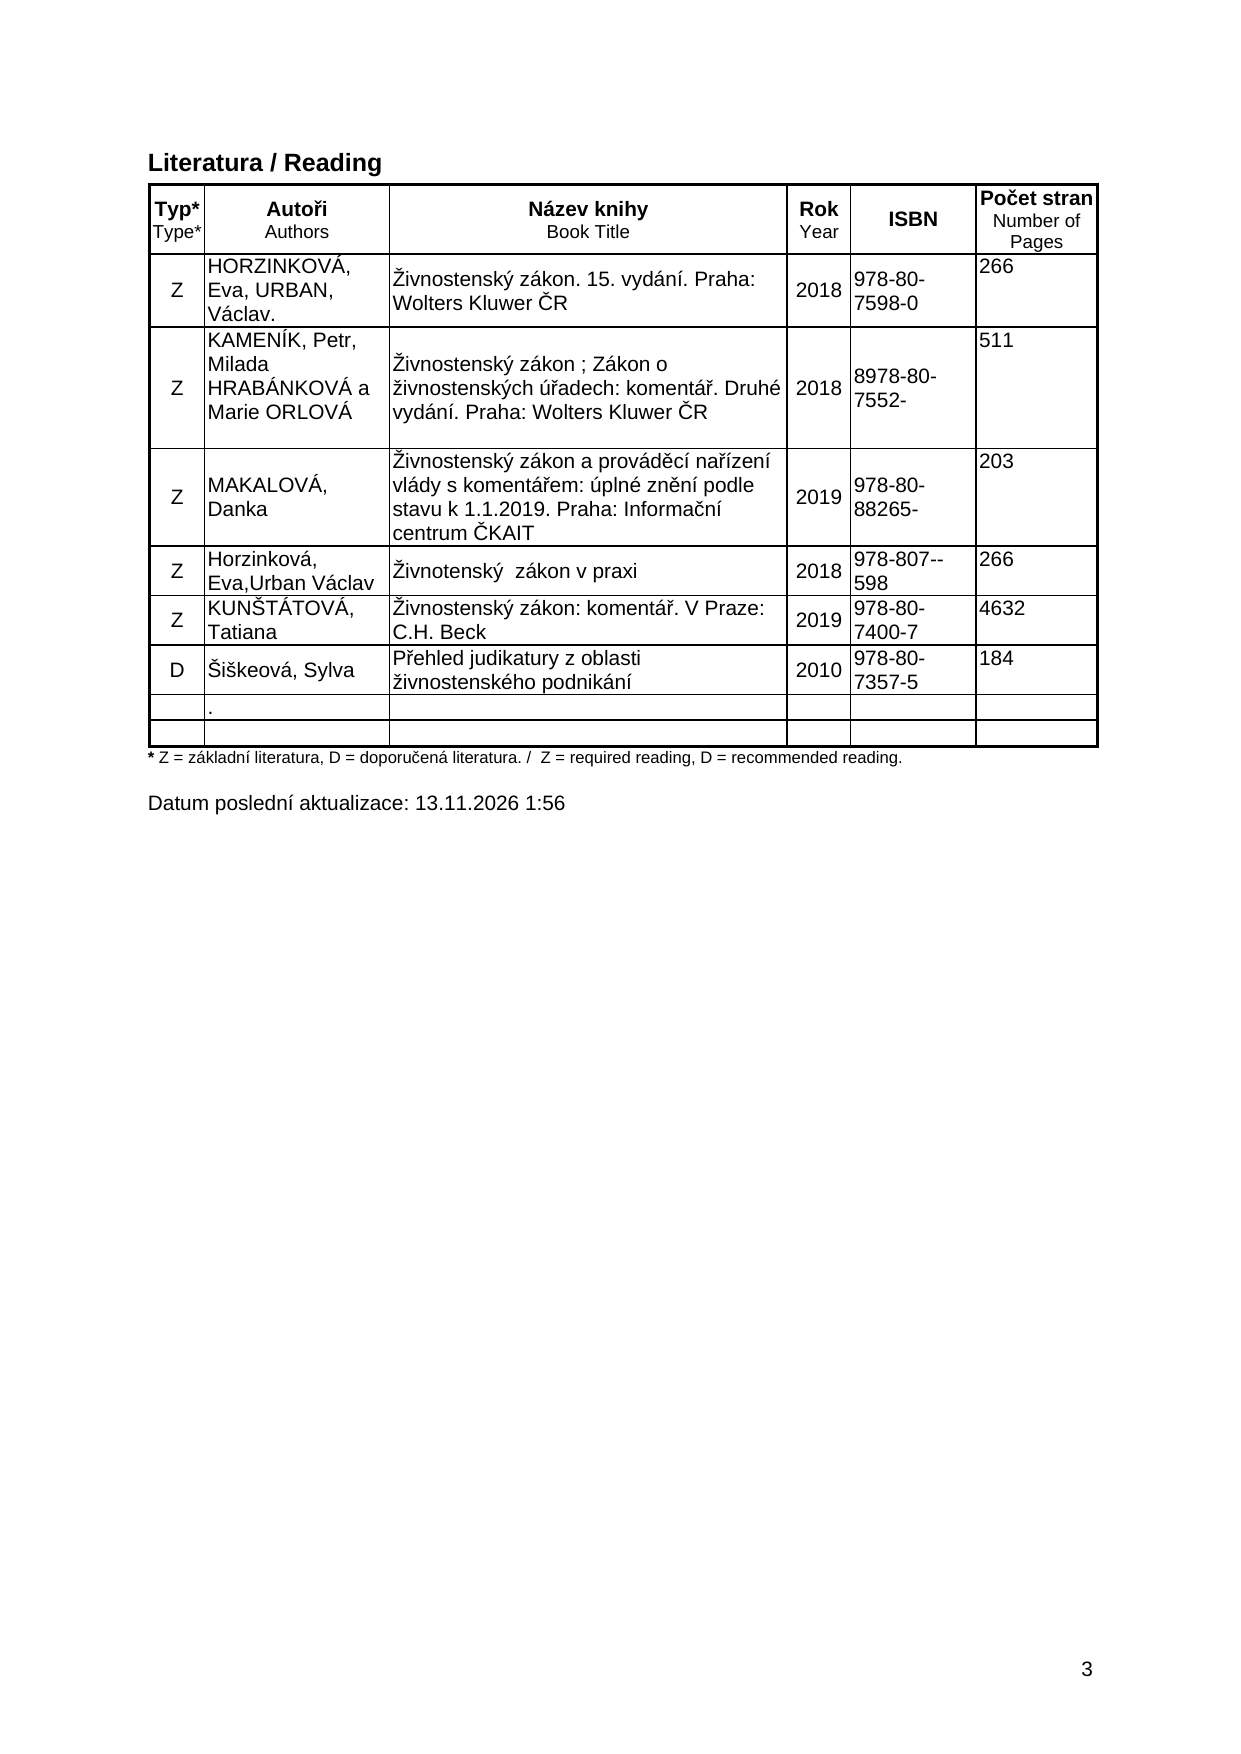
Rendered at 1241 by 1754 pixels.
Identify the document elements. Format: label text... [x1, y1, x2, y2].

table_cell 4632 [977, 596, 1096, 644]
table_cell [851, 695, 975, 719]
text * Z = základní literatura, D = doporučená literatura. / Z = required reading, D = recommended reading. [148, 748, 1093, 767]
table_cell 978-80-7357-5 [851, 646, 975, 693]
table_cell 978-80-7400-7 [851, 596, 975, 644]
table_cell [977, 721, 1096, 744]
table_cell Z [151, 547, 204, 594]
table_cell [205, 721, 389, 744]
table_cell Horzinková, Eva,Urban Václav [205, 547, 389, 594]
table_cell 2019 [788, 596, 850, 644]
table_cell 511 [977, 328, 1096, 448]
table_cell Přehled judikatury z oblasti živnostenského podnikání [390, 646, 786, 693]
table_cell Z [151, 328, 204, 448]
table_cell Živnostenský zákon ; Zákon o živnostenských úřadech: komentář. Druhé vydání. Praha: Wolters Kluwer ČR [390, 328, 786, 448]
table_cell [788, 695, 850, 719]
table_cell D [151, 646, 204, 693]
table_cell 8978-80-7552- [851, 328, 975, 448]
table_cell MAKALOVÁ, Danka [205, 449, 389, 545]
table_cell [977, 695, 1096, 719]
table_cell [851, 721, 975, 744]
table_cell Šiškeová, Sylva [205, 646, 389, 693]
table_cell [788, 721, 850, 744]
table_cell [390, 721, 786, 744]
table_header Počet stran Number of Pages [977, 186, 1096, 253]
table_cell 203 [977, 449, 1096, 545]
table_cell 184 [977, 646, 1096, 693]
table_cell [151, 695, 204, 719]
table_cell [151, 721, 204, 744]
table_cell [390, 695, 786, 719]
table_cell 266 [977, 547, 1096, 594]
table_cell Z [151, 255, 204, 326]
text Datum poslední aktualizace: 9.2.2021 18:44 [148, 791, 1093, 815]
table_cell 978-807--598 [851, 547, 975, 594]
table_header Autoři Authors [205, 186, 389, 253]
table_cell 266 [977, 255, 1096, 326]
table_cell Živnostenský zákon a prováděcí nařízení vlády s komentářem: úplné znění podle stavu k 1.1.2019. Praha: Informační centrum ČKAIT [390, 449, 786, 545]
table_header Název knihy Book Title [390, 186, 786, 253]
table_header Typ* Type* [151, 186, 204, 253]
table_cell KUNŠTÁTOVÁ, Tatiana [205, 596, 389, 644]
table_cell 978-80-7598-0 [851, 255, 975, 326]
table_cell Z [151, 596, 204, 644]
table_cell . [205, 695, 389, 719]
table_cell Živnostenský zákon: komentář. V Praze: C.H. Beck [390, 596, 786, 644]
table_header ISBN [851, 186, 975, 253]
table_cell Živnotenský zákon v praxi [390, 547, 786, 594]
table_cell Živnostenský zákon. 15. vydání. Praha: Wolters Kluwer ČR [390, 255, 786, 326]
table_cell 2018 [788, 547, 850, 594]
table_header Rok Year [788, 186, 850, 253]
text Literatura / Reading [148, 148, 1093, 176]
table_cell 2018 [788, 255, 850, 326]
table_cell Z [151, 449, 204, 545]
table_cell 2019 [788, 449, 850, 545]
table_cell 2010 [788, 646, 850, 693]
table_cell 978-80-88265- [851, 449, 975, 545]
table_cell 2018 [788, 328, 850, 448]
table_cell HORZINKOVÁ, Eva, URBAN, Václav. [205, 255, 389, 326]
table_cell KAMENÍK, Petr, Milada HRABÁNKOVÁ a Marie ORLOVÁ [205, 328, 389, 448]
